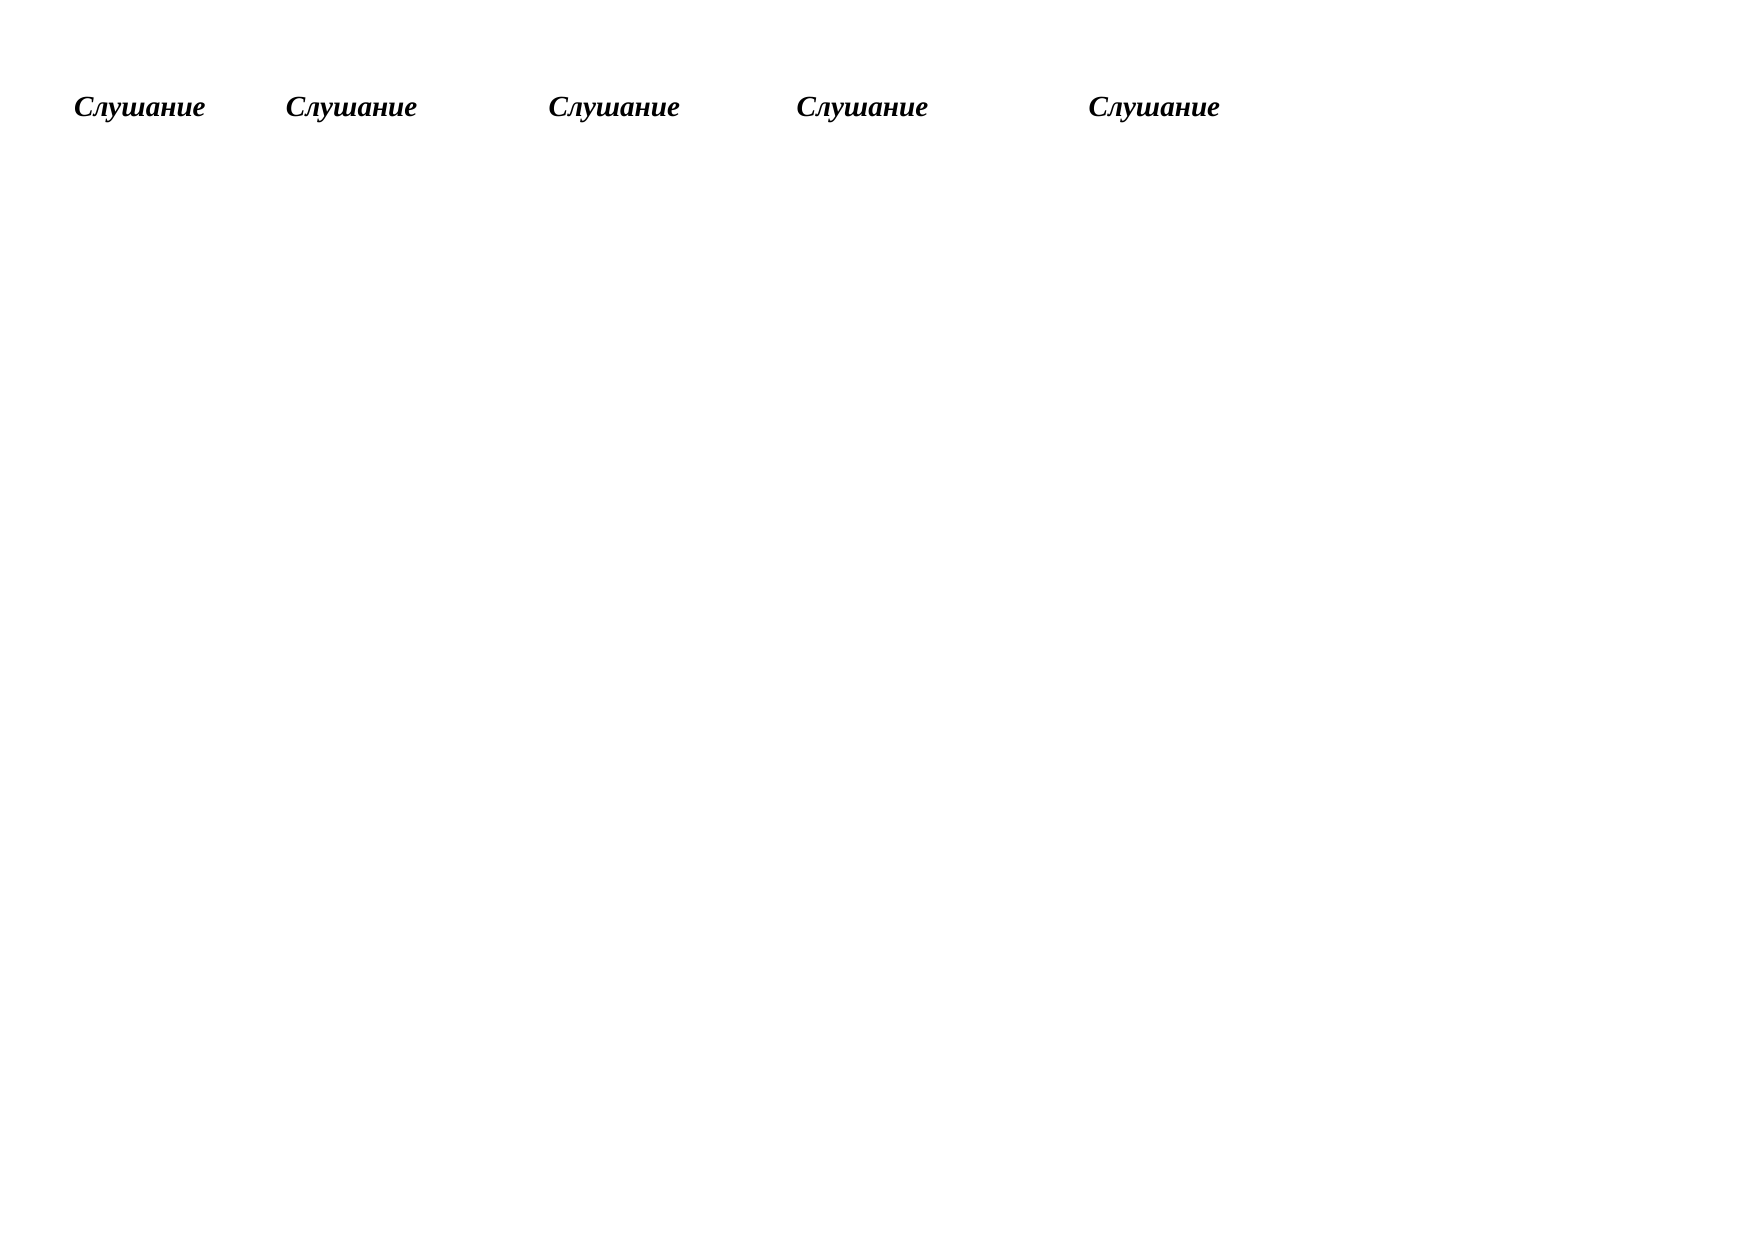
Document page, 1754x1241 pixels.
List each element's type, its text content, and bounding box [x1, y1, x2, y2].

text Слушание Слушание Слушание Слушание Слушание [74, 89, 1636, 122]
